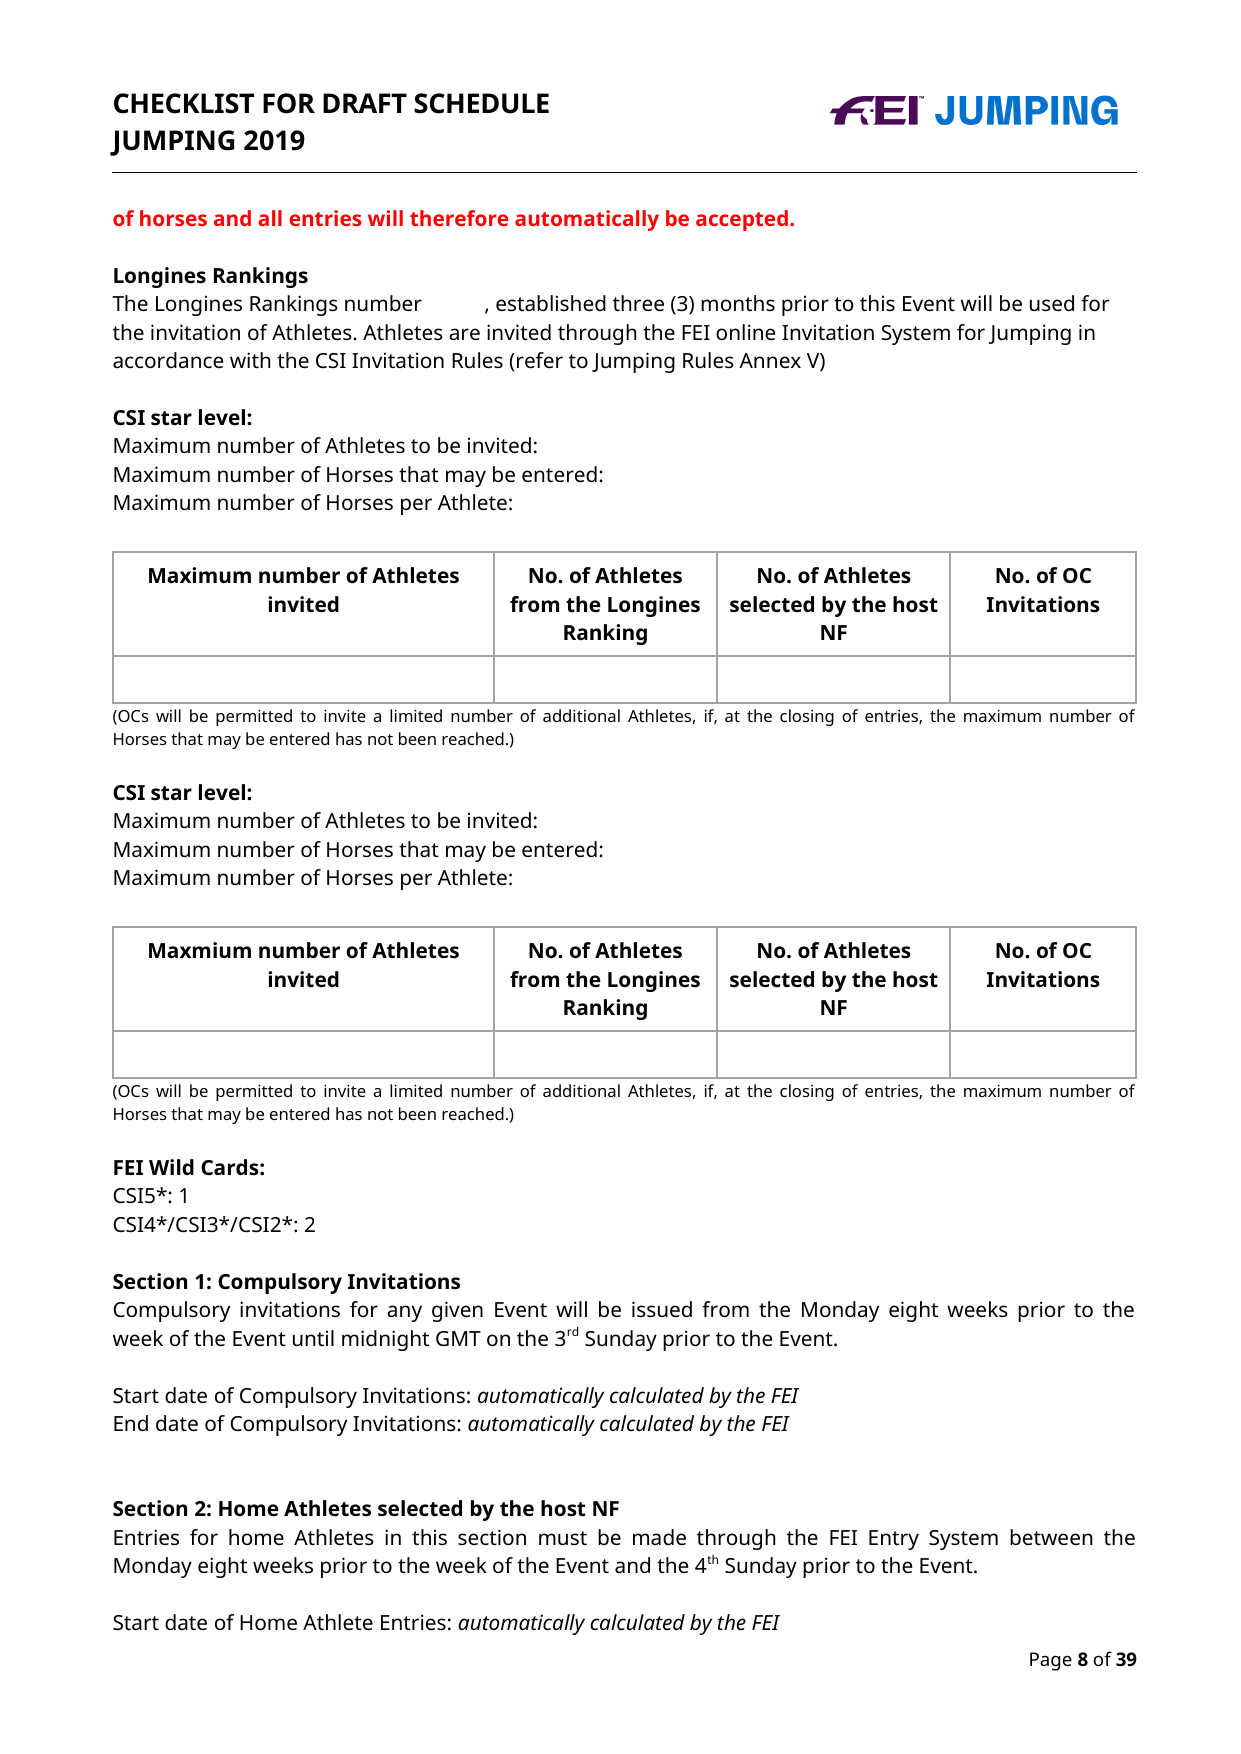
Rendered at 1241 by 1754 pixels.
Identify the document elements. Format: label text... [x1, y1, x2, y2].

text CSI star level: [112, 403, 1137, 432]
text Maximum number of Horses per Athlete: [112, 488, 1137, 517]
text Start date of Home Athlete Entries: automatically calculated by the FEI [112, 1608, 1137, 1637]
picture [812, 78, 1134, 142]
table_header No. of Athletes selected by the host NF [718, 553, 949, 655]
text CSI4*/CSI3*/CSI2*: 2 [112, 1210, 1137, 1238]
table_cell [495, 657, 716, 702]
table_header No. of Athletes from the Longines Ranking [495, 553, 716, 655]
table_cell [495, 1032, 716, 1077]
table_header No. of OC Invitations [951, 553, 1135, 655]
text Start date of Compulsory Invitations: automatically calculated by the FEI [112, 1381, 1137, 1409]
table_cell [114, 1032, 493, 1077]
text The Longines Rankings number , established three (3) months prior to this Event will be used for the invitation of Athletes. Athletes are invited through the FEI online Invitation System for Jumping in accordance with the CSI Invitation Rules (refer to Jumping Rules Annex V) [112, 289, 1137, 375]
text Section 1: Compulsory Invitations [112, 1267, 1137, 1295]
table_header No. of Athletes from the Longines Ranking [495, 928, 716, 1030]
text FEI Wild Cards: [112, 1153, 1137, 1182]
text CSI5*: 1 [112, 1182, 1137, 1210]
text Longines Rankings [112, 261, 1137, 289]
text End date of Compulsory Invitations: automatically calculated by the FEI [112, 1409, 1137, 1438]
table_cell [114, 657, 493, 702]
table_cell [718, 657, 949, 702]
text CSI star level: [112, 778, 1137, 807]
text (OCs will be permitted to invite a limited number of additional Athletes, if, at the closing of entries, the maximum number of Horses that may be entered has not been reached.) [112, 1079, 1137, 1125]
table_cell [951, 657, 1135, 702]
text Maximum number of Horses that may be entered: [112, 835, 1137, 863]
text Entries for home Athletes in this section must be made through the FEI Entry System between the Monday eight weeks prior to the week of the Event and the 4th Sunday prior to the Event. [112, 1523, 1137, 1580]
table_header No. of OC Invitations [951, 928, 1135, 1030]
table_header Maximum number of Athletes invited [114, 553, 493, 655]
table_header No. of Athletes selected by the host NF [718, 928, 949, 1030]
table_cell [951, 1032, 1135, 1077]
text Maximum number of Horses per Athlete: [112, 863, 1137, 892]
text (OCs will be permitted to invite a limited number of additional Athletes, if, at the closing of entries, the maximum number of Horses that may be entered has not been reached.) [112, 704, 1137, 750]
text Maximum number of Horses that may be entered: [112, 460, 1137, 488]
table_cell [718, 1032, 949, 1077]
text Compulsory invitations for any given Event will be issued from the Monday eight weeks prior to the week of the Event until midnight GMT on the 3rd Sunday prior to the Event. [112, 1295, 1137, 1352]
text Maximum number of Athletes to be invited: [112, 432, 1137, 460]
text Section 2: Home Athletes selected by the host NF [112, 1494, 1137, 1523]
table_header Maxmium number of Athletes invited [114, 928, 493, 1030]
text Maximum number of Athletes to be invited: [112, 807, 1137, 835]
